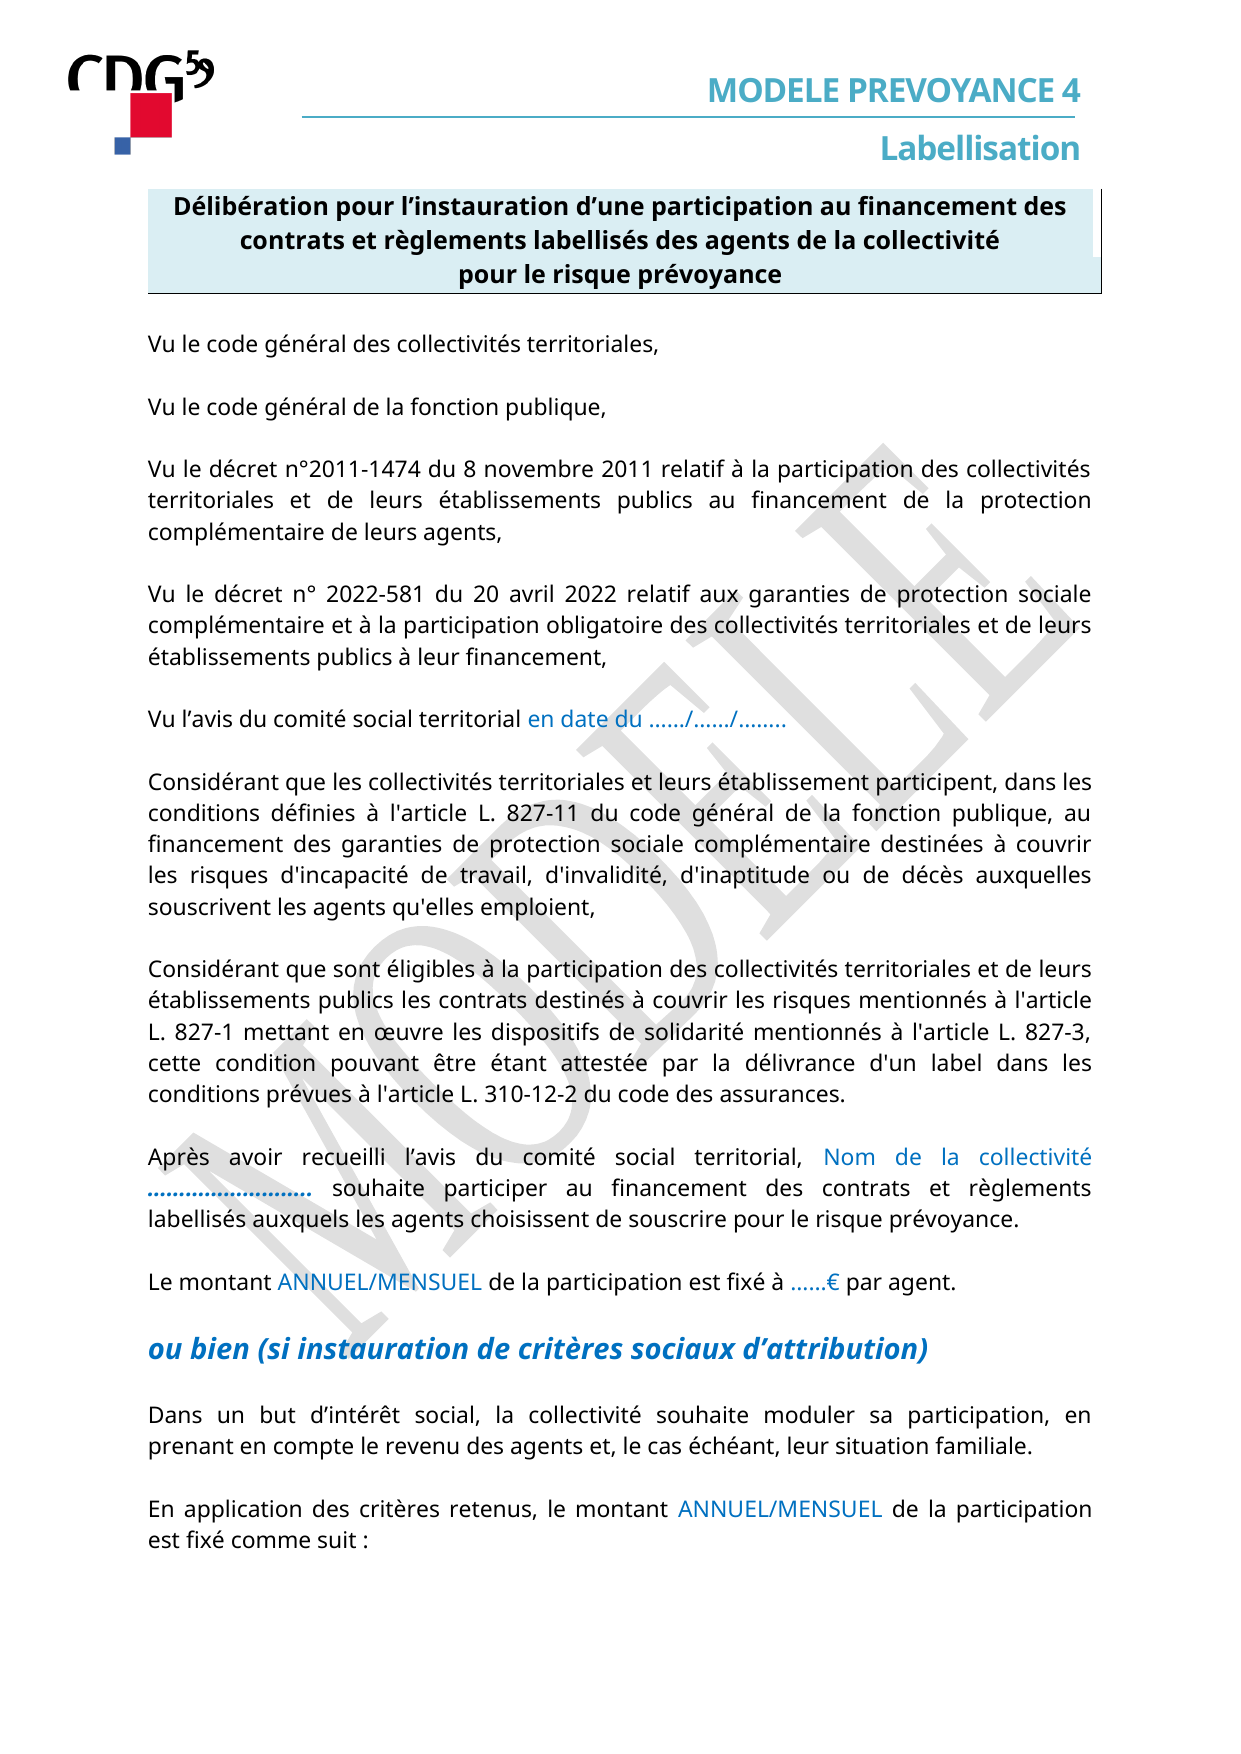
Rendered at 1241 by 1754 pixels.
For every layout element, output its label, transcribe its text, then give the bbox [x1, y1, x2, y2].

text Le montant ANNUEL/MENSUEL de la participation est fixé à ……€ par agent. [148, 1266, 1093, 1297]
text Vu le décret n° 2022-581 du 20 avril 2022 relatif aux garanties de protection sociale complémentaire et à la participation obligatoire des collectivités territoriales et de leurs établissements publics à leur financement, [148, 578, 1093, 672]
text En application des critères retenus, le montant ANNUEL/MENSUEL de la participation est fixé comme suit : [148, 1493, 1093, 1555]
text Vu le décret n°2011-1474 du 8 novembre 2011 relatif à la participation des collectivités territoriales et de leurs établissements publics au financement de la protection complémentaire de leurs agents, [148, 453, 1093, 547]
text Considérant que sont éligibles à la participation des collectivités territoriales et de leurs établissements publics les contrats destinés à couvrir les risques mentionnés à l'article L. 827-1 mettant en œuvre les dispositifs de solidarité mentionnés à l'article L. 827-3, cette condition pouvant être étant attestée par la délivrance d'un label dans les conditions prévues à l'article L. 310-12-2 du code des assurances. [148, 953, 1093, 1109]
text Délibération pour l’instauration d’une participation au financement des contrats et règlements labellisés des agents de la collectivité [148, 189, 1093, 257]
text pour le risque prévoyance [148, 257, 1101, 293]
text Après avoir recueilli l’avis du comité social territorial, Nom de la collectivité …………………….. souhaite participer au financement des contrats et règlements labellisés auxquels les agents choisissent de souscrire pour le risque prévoyance. [148, 1141, 1093, 1234]
text Considérant que les collectivités territoriales et leurs établissement participent, dans les conditions définies à l'article L. 827-11 du code général de la fonction publique, au financement des garanties de protection sociale complémentaire destinées à couvrir les risques d'incapacité de travail, d'invalidité, d'inaptitude ou de décès auxquelles souscrivent les agents qu'elles emploient, [148, 766, 1093, 922]
text Vu le code général de la fonction publique, [148, 391, 1093, 422]
picture [64, 39, 217, 158]
text ou bien (si instauration de critères sociaux d’attribution) [148, 1328, 1093, 1368]
text Vu l’avis du comité social territorial en date du ……/……/…….. [148, 703, 1093, 734]
text Vu le code général des collectivités territoriales, [148, 328, 1093, 359]
text Dans un but d’intérêt social, la collectivité souhaite moduler sa participation, en prenant en compte le revenu des agents et, le cas échéant, leur situation familiale. [148, 1399, 1093, 1461]
